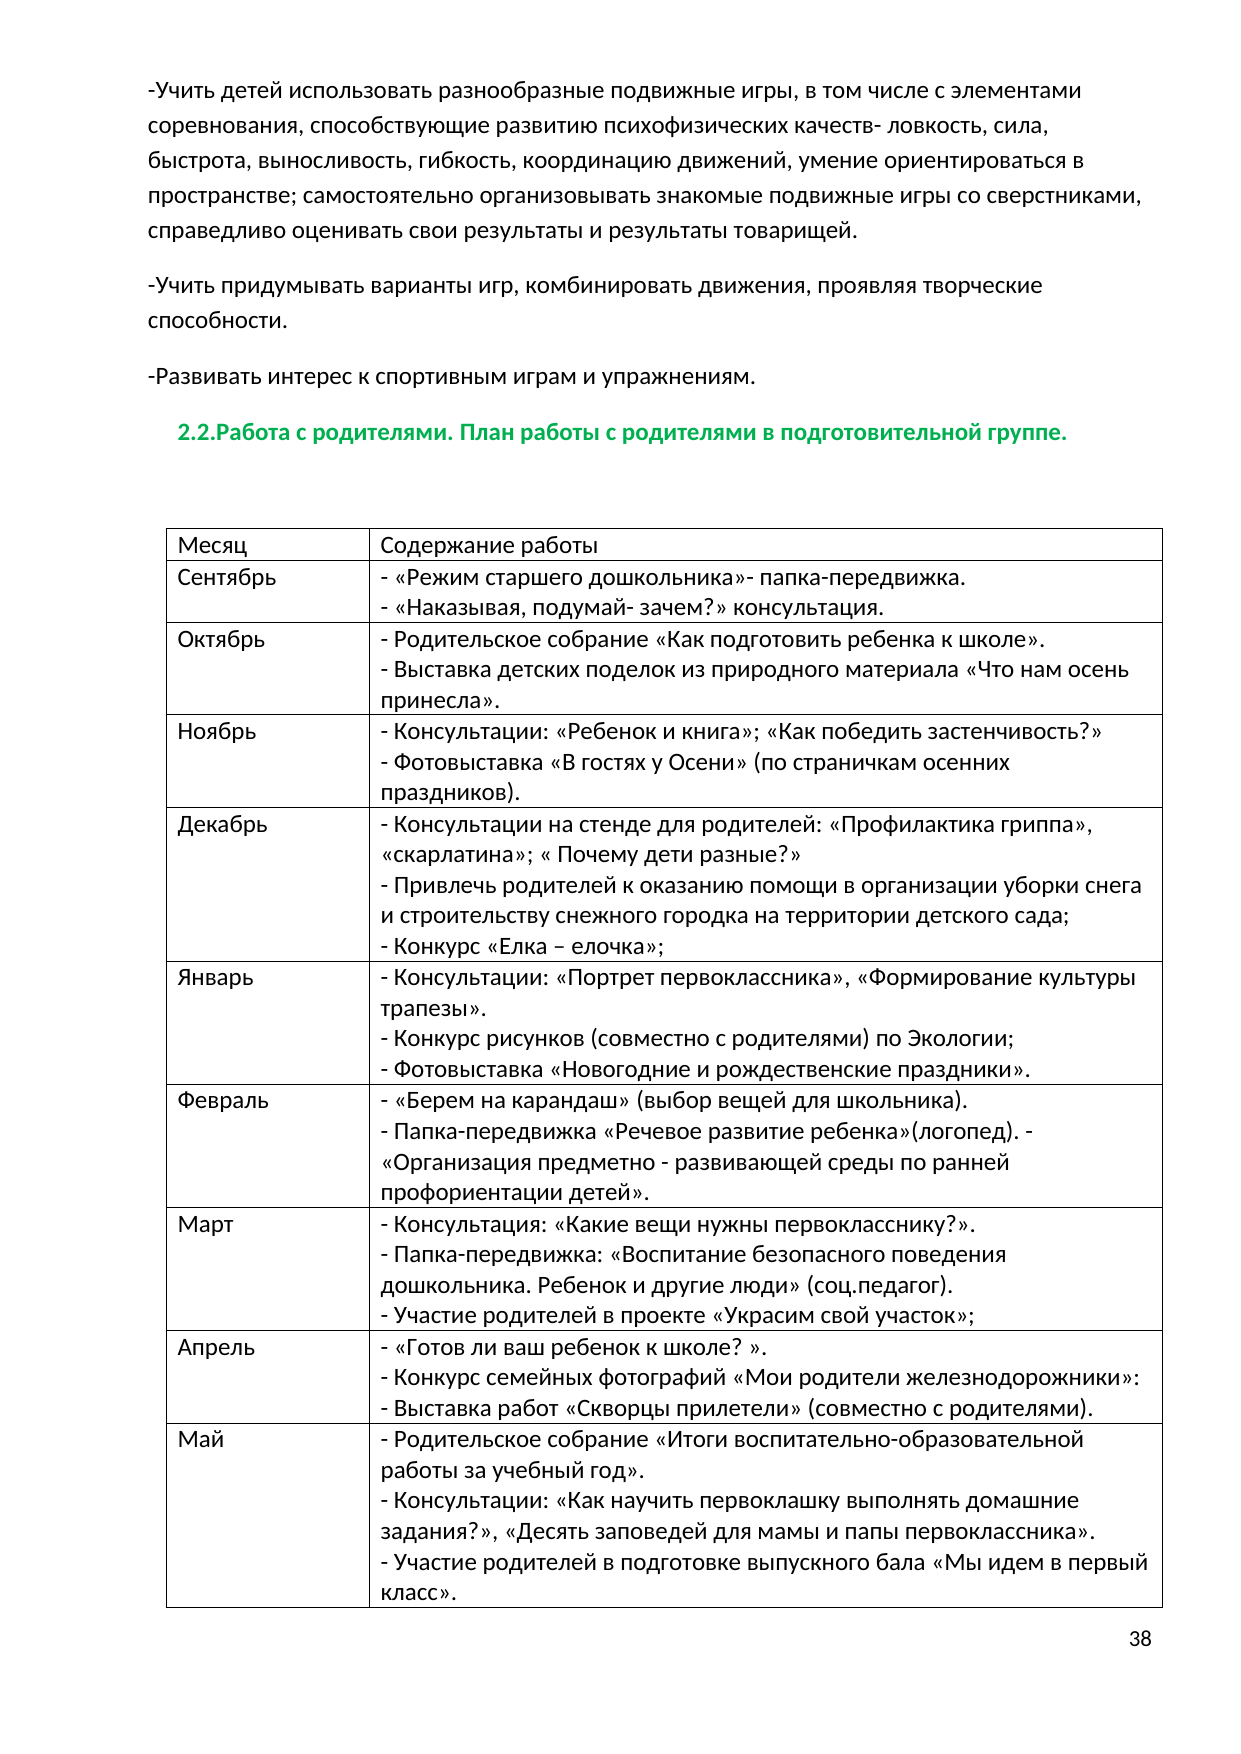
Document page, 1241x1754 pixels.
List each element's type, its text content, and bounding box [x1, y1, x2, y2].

text -Учить детей использовать разнообразные подвижные игры, в том числе с элементами соревнования, способствующие развитию психофизических качеств- ловкость, сила, быстрота, выносливость, гибкость, координацию движений, умение ориентироваться в пространстве; самостоятельно организовывать знакомые подвижные игры со сверстниками, справедливо оценивать свои результаты и результаты товарищей. [148, 74, 1152, 244]
text 2.2.Работа с родителями. План работы с родителями в подготовительной группе. [177, 416, 1152, 447]
table_cell Февраль [167, 1085, 369, 1207]
table_cell - «Берем на карандаш» (выбор вещей для школьника). - Папка-передвижка «Речевое развитие ребенка»(логопед). - «Организация предметно - развивающей среды по ранней профориентации детей». [370, 1085, 1162, 1207]
table_cell - Консультации на стенде для родителей: «Профилактика гриппа», «скарлатина»; « Почему дети разные?» - Привлечь родителей к оказанию помощи в организации уборки снега и строительству снежного городка на территории детского сада; - Конкурс «Елка – елочка»; [370, 808, 1162, 961]
table_header Содержание работы [370, 529, 1162, 559]
table_cell - Консультации: «Портрет первоклассника», «Формирование культуры трапезы». - Конкурс рисунков (совместно с родителями) по Экологии; - Фотовыставка «Новогодние и рождественские праздники». [370, 962, 1162, 1084]
table_cell Сентябрь [167, 561, 369, 622]
table_cell - Родительское собрание «Как подготовить ребенка к школе». - Выставка детских поделок из природного материала «Что нам осень принесла». [370, 623, 1162, 714]
table_cell Ноябрь [167, 715, 369, 807]
table_header Месяц [167, 529, 369, 559]
table_cell Январь [167, 962, 369, 1084]
table_cell - Консультации: «Ребенок и книга»; «Как победить застенчивость?» - Фотовыставка «В гостях у Осени» (по страничкам осенних праздников). [370, 715, 1162, 807]
text -Учить придумывать варианты игр, комбинировать движения, проявляя творческие способности. [148, 270, 1152, 335]
text -Развивать интерес к спортивным играм и упражнениям. [148, 361, 1152, 391]
table_cell Апрель [167, 1331, 369, 1422]
table_cell - «Готов ли ваш ребенок к школе? ». - Конкурс семейных фотографий «Мои родители железнодорожники»: - Выставка работ «Скворцы прилетели» (совместно с родителями). [370, 1331, 1162, 1422]
table_cell Октябрь [167, 623, 369, 714]
table_cell - «Режим старшего дошкольника»- папка-передвижка. - «Наказывая, подумай- зачем?» консультация. [370, 561, 1162, 622]
table_cell Март [167, 1208, 369, 1330]
table_cell - Консультация: «Какие вещи нужны первокласснику?». - Папка-передвижка: «Воспитание безопасного поведения дошкольника. Ребенок и другие люди» (соц.педагог). - Участие родителей в проекте «Украсим свой участок»; [370, 1208, 1162, 1330]
table_cell Декабрь [167, 808, 369, 961]
table_cell Май [167, 1424, 369, 1607]
table_cell - Родительское собрание «Итоги воспитательно-образовательной работы за учебный год». - Консультации: «Как научить первоклашку выполнять домашние задания?», «Десять заповедей для мамы и папы первоклассника». - Участие родителей в подготовке выпускного бала «Мы идем в первый класс». [370, 1424, 1162, 1607]
